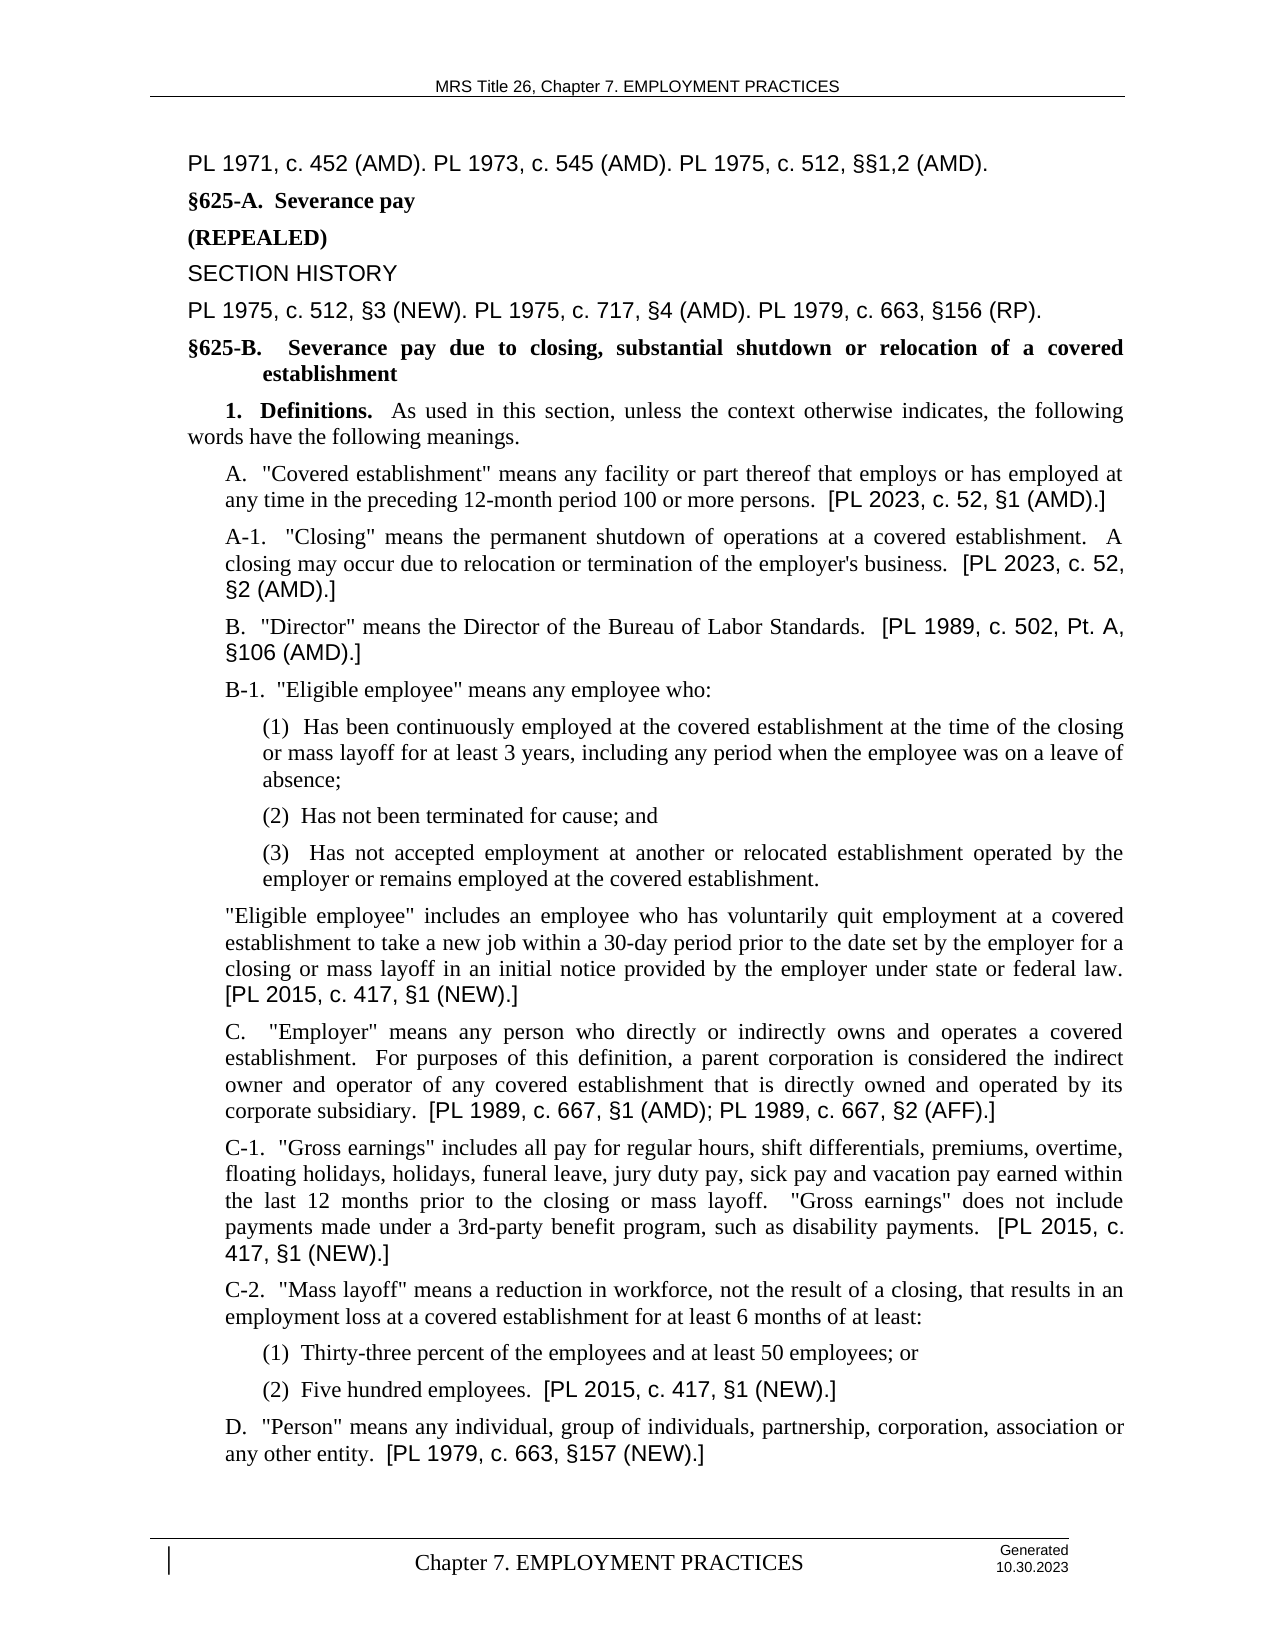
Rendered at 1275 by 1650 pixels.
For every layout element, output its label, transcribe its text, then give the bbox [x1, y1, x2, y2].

text PL 1975, c. 512, §3 (NEW). PL 1975, c. 717, §4 (AMD). PL 1979, c. 663, §156 (RP). [187, 297, 1125, 323]
text (2) Five hundred employees. [PL 2015, c. 417, §1 (NEW).] [262, 1376, 1125, 1403]
text A. "Covered establishment" means any facility or part thereof that employs or has employed at any time in the preceding 12-month period 100 or more persons. [PL 2023, c. 52, §1 (AMD).] [225, 460, 1125, 513]
text A-1. "Closing" means the permanent shutdown of operations at a covered establishment. A closing may occur due to relocation or termination of the employer's business. [PL 2023, c. 52, §2 (AMD).] [225, 523, 1125, 602]
text (REPEALED) [187, 223, 1125, 250]
text (1) Thirty-three percent of the employees and at least 50 employees; or [262, 1339, 1125, 1366]
text D. "Person" means any individual, group of individuals, partnership, corporation, association or any other entity. [PL 1979, c. 663, §157 (NEW).] [225, 1413, 1125, 1466]
text 1. Definitions. As used in this section, unless the context otherwise indicates, the following words have the following meanings. [187, 397, 1125, 450]
text §625-A. Severance pay [187, 187, 1125, 213]
text (3) Has not accepted employment at another or relocated establishment operated by the employer or remains employed at the covered establishment. [262, 839, 1125, 892]
text (1) Has been continuously employed at the covered establishment at the time of the closing or mass layoff for at least 3 years, including any period when the employee was on a leave of absence; [262, 713, 1125, 792]
text C. "Employer" means any person who directly or indirectly owns and operates a covered establishment. For purposes of this definition, a parent corporation is considered the indirect owner and operator of any covered establishment that is directly owned and operated by its corporate subsidiary. [PL 1989, c. 667, §1 (AMD); PL 1989, c. 667, §2 (AFF).] [225, 1018, 1125, 1124]
text C-2. "Mass layoff" means a reduction in workforce, not the result of a closing, that results in an employment loss at a covered establishment for at least 6 months of at least: [225, 1276, 1125, 1329]
text PL 1971, c. 452 (AMD). PL 1973, c. 545 (AMD). PL 1975, c. 512, §§1,2 (AMD). [187, 150, 1125, 176]
text §625-B. Severance pay due to closing, substantial shutdown or relocation of a covered establishment [187, 334, 1125, 387]
text B-1. "Eligible employee" means any employee who: [225, 676, 1125, 702]
text "Eligible employee" includes an employee who has voluntarily quit employment at a covered establishment to take a new job within a 30-day period prior to the date set by the employer for a closing or mass layoff in an initial notice provided by the employer under state or federal law. [PL 2015, c. 417, §1 (NEW).] [225, 902, 1125, 1008]
text (2) Has not been terminated for cause; and [262, 802, 1125, 829]
text B. "Director" means the Director of the Bureau of Labor Standards. [PL 1989, c. 502, Pt. A, §106 (AMD).] [225, 613, 1125, 666]
text C-1. "Gross earnings" includes all pay for regular hours, shift differentials, premiums, overtime, floating holidays, holidays, funeral leave, jury duty pay, sick pay and vacation pay earned within the last 12 months prior to the closing or mass layoff. "Gross earnings" does not include payments made under a 3rd-party benefit program, such as disability payments. [PL 2015, c. 417, §1 (NEW).] [225, 1134, 1125, 1266]
text SECTION HISTORY [187, 260, 1125, 287]
